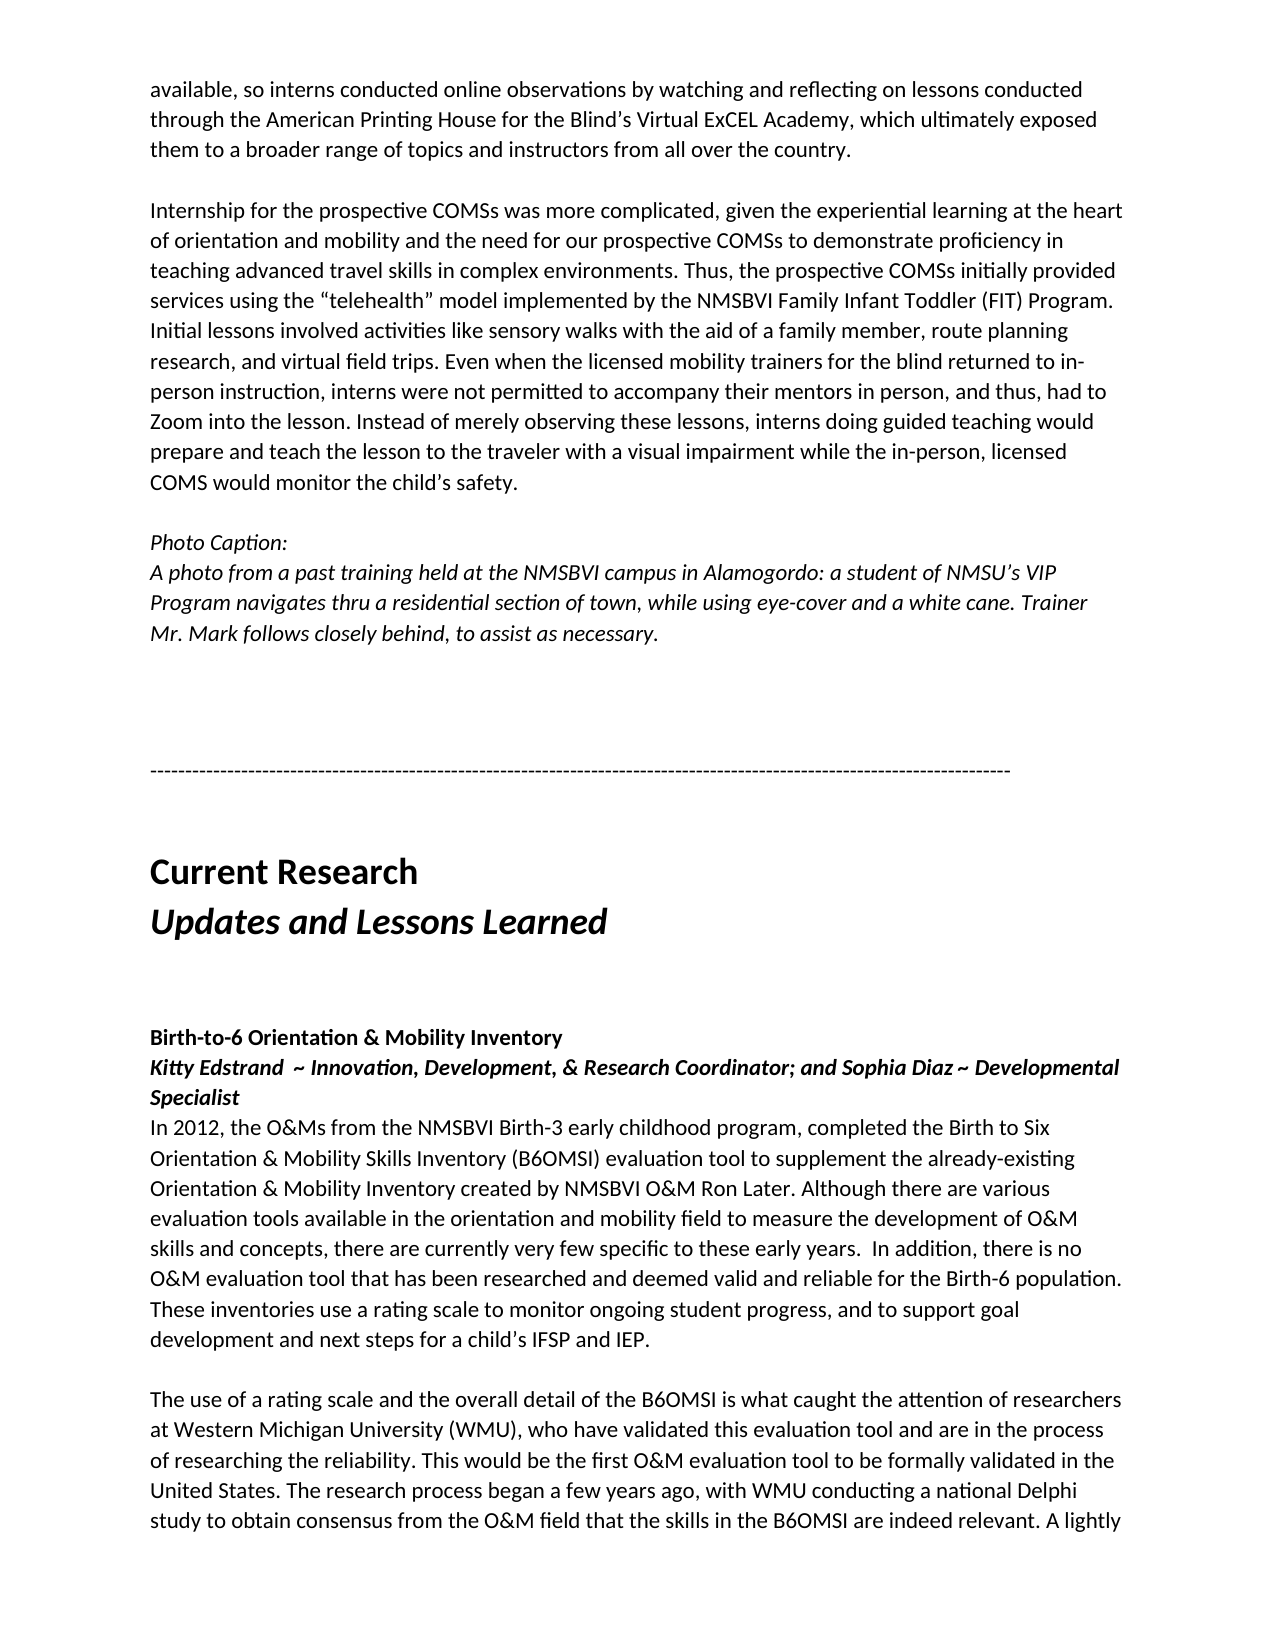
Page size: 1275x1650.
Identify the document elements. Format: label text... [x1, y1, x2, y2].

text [150, 1023, 1125, 1534]
text --------------------------------------------------------------------------------------------------------------------------- Current Research Updates and Lessons Learned [150, 666, 1125, 1004]
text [150, 75, 1125, 647]
